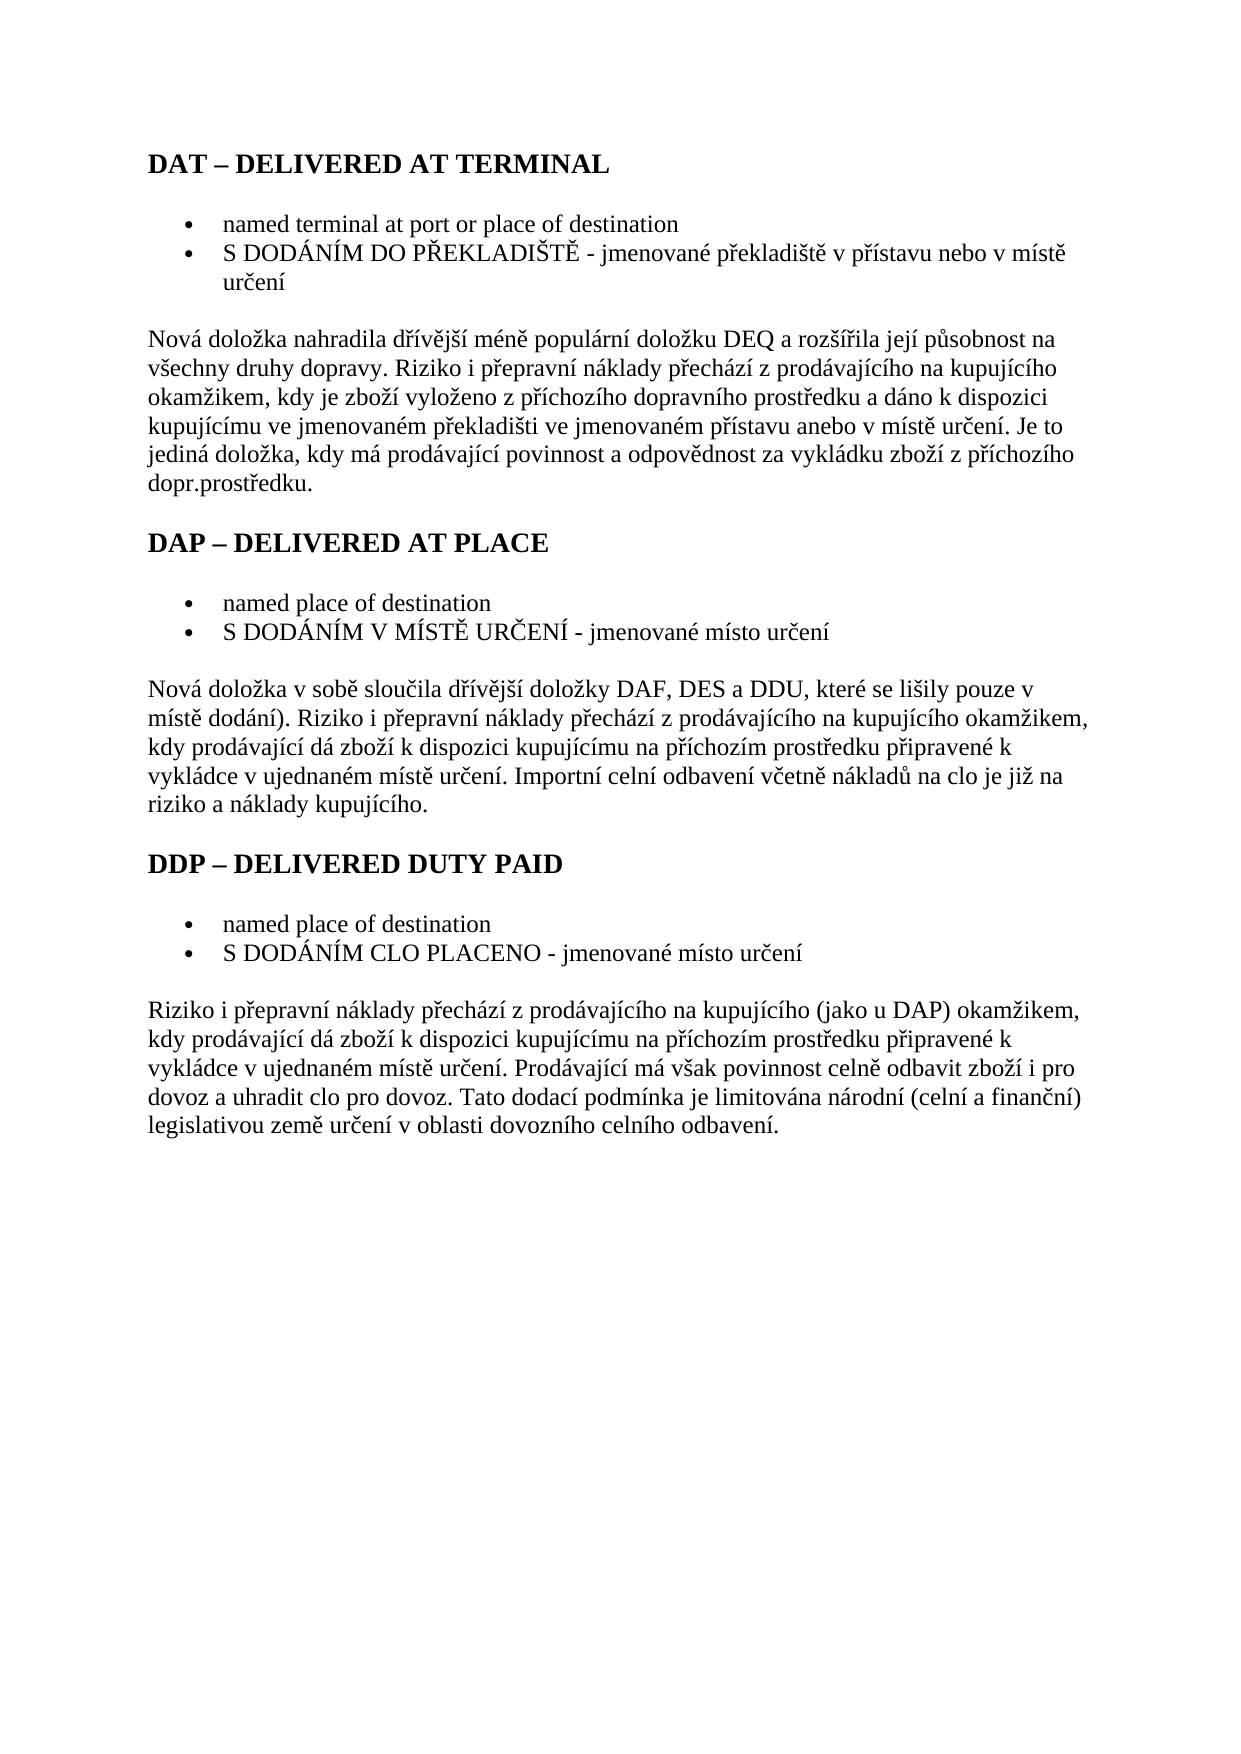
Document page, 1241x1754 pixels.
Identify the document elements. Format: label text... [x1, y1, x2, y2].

text Nová doložka nahradila dřívější méně populární doložku DEQ a rozšířila její působnost na všechny druhy dopravy. Riziko i přepravní náklady přechází z prodávajícího na kupujícího okamžikem, kdy je zboží vyloženo z příchozího dopravního prostředku a dáno k dispozici kupujícímu ve jmenovaném překladišti ve jmenovaném přístavu anebo v místě určení. Je to jediná doložka, kdy má prodávající povinnost a odpovědnost za vykládku zboží z příchozího dopr.prostředku. [148, 324, 1093, 497]
text Nová doložka v sobě sloučila dřívější doložky DAF, DES a DDU, které se lišily pouze v místě dodání). Riziko i přepravní náklady přechází z prodávajícího na kupujícího okamžikem, kdy prodávající dá zboží k dispozici kupujícímu na příchozím prostředku připravené k vykládce v ujednaném místě určení. Importní celní odbavení včetně nákladů na clo je již na riziko a náklady kupujícího. [148, 674, 1093, 818]
list S DODÁNÍM DO PŘEKLADIŠTĚ - jmenované překladiště v přístavu nebo v místě určení [185, 238, 1093, 295]
text DDP – DELIVERED DUTY PAID [148, 847, 1093, 880]
list named place of destination [185, 588, 1093, 617]
text DAT – DELIVERED AT TERMINAL [148, 148, 1093, 180]
text Riziko i přepravní náklady přechází z prodávajícího na kupujícího (jako u DAP) okamžikem, kdy prodávající dá zboží k dispozici kupujícímu na příchozím prostředku připravené k vykládce v ujednaném místě určení. Prodávající má však povinnost celně odbavit zboží i pro dovoz a uhradit clo pro dovoz. Tato dodací podmínka je limitována národní (celní a finanční) legislativou země určení v oblasti dovozního celního odbavení. [148, 996, 1093, 1139]
text DAP – DELIVERED AT PLACE [148, 526, 1093, 559]
list named terminal at port or place of destination [185, 209, 1093, 238]
list S DODÁNÍM V MÍSTĚ URČENÍ - jmenované místo určení [185, 617, 1093, 645]
list named place of destination [185, 909, 1093, 938]
list S DODÁNÍM CLO PLACENO - jmenované místo určení [185, 938, 1093, 966]
